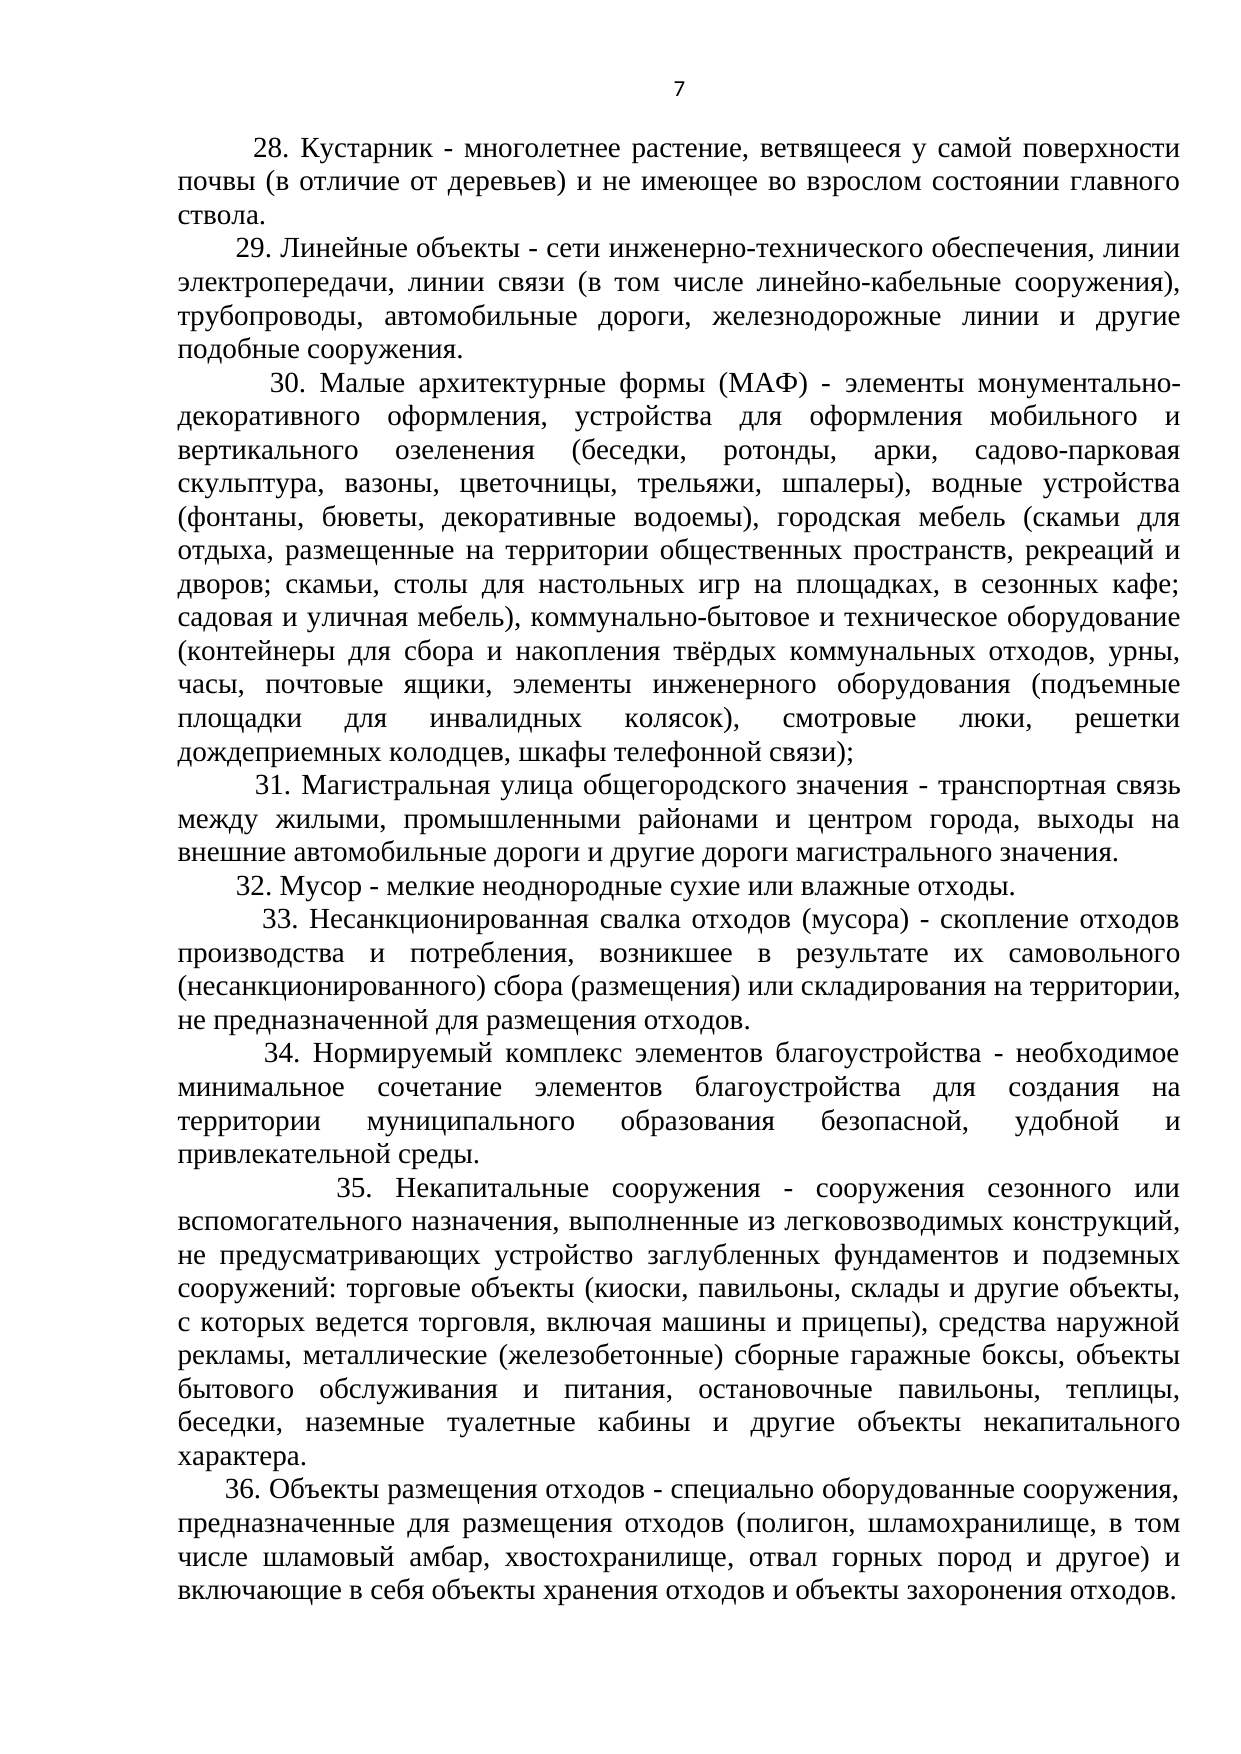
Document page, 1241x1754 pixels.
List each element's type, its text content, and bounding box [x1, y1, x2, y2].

text 32. Мусор - мелкие неоднородные сухие или влажные отходы. [177, 868, 1181, 901]
text 28. Кустарник - многолетнее растение, ветвящееся у самой поверхности почвы (в отличие от деревьев) и не имеющее во взрослом состоянии главного ствола. [177, 130, 1181, 231]
text 34. Нормируемый комплекс элементов благоустройства - необходимое минимальное сочетание элементов благоустройства для создания на территории муниципального образования безопасной, удобной и привлекательной среды. [177, 1036, 1181, 1170]
text 31. Магистральная улица общегородского значения - транспортная связь между жилыми, промышленными районами и центром города, выходы на внешние автомобильные дороги и другие дороги магистрального значения. [177, 767, 1181, 868]
text 33. Несанкционированная свалка отходов (мусора) - скопление отходов производства и потребления, возникшее в результате их самовольного (несанкционированного) сбора (размещения) или складирования на территории, не предназначенной для размещения отходов. [177, 901, 1181, 1036]
text 35. Некапитальные сооружения - сооружения сезонного или вспомогательного назначения, выполненные из легковозводимых конструкций, не предусматривающих устройство заглубленных фундаментов и подземных сооружений: торговые объекты (киоски, павильоны, склады и другие объекты, с которых ведется торговля, включая машины и прицепы), средства наружной рекламы, металлические (железобетонные) сборные гаражные боксы, объекты бытового обслуживания и питания, остановочные павильоны, теплицы, беседки, наземные туалетные кабины и другие объекты некапитального характера. [177, 1170, 1181, 1472]
text 30. Малые архитектурные формы (МАФ) - элементы монументально-декоративного оформления, устройства для оформления мобильного и вертикального озеленения (беседки, ротонды, арки, садово-парковая скульптура, вазоны, цветочницы, трельяжи, шпалеры), водные устройства (фонтаны, бюветы, декоративные водоемы), городская мебель (скамьи для отдыха, размещенные на территории общественных пространств, рекреаций и дворов; скамьи, столы для настольных игр на площадках, в сезонных кафе; садовая и уличная мебель), коммунально-бытовое и техническое оборудование (контейнеры для сбора и накопления твёрдых коммунальных отходов, урны, часы, почтовые ящики, элементы инженерного оборудования (подъемные площадки для инвалидных колясок), смотровые люки, решетки дождеприемных колодцев, шкафы телефонной связи); [177, 365, 1181, 767]
text 36. Объекты размещения отходов - специально оборудованные сооружения, предназначенные для размещения отходов (полигон, шламохранилище, в том числе шламовый амбар, хвостохранилище, отвал горных пород и другое) и включающие в себя объекты хранения отходов и объекты захоронения отходов. [177, 1472, 1181, 1606]
text 29. Линейные объекты - сети инженерно-технического обеспечения, линии электропередачи, линии связи (в том числе линейно-кабельные сооружения), трубопроводы, автомобильные дороги, железнодорожные линии и другие подобные сооружения. [177, 231, 1181, 365]
